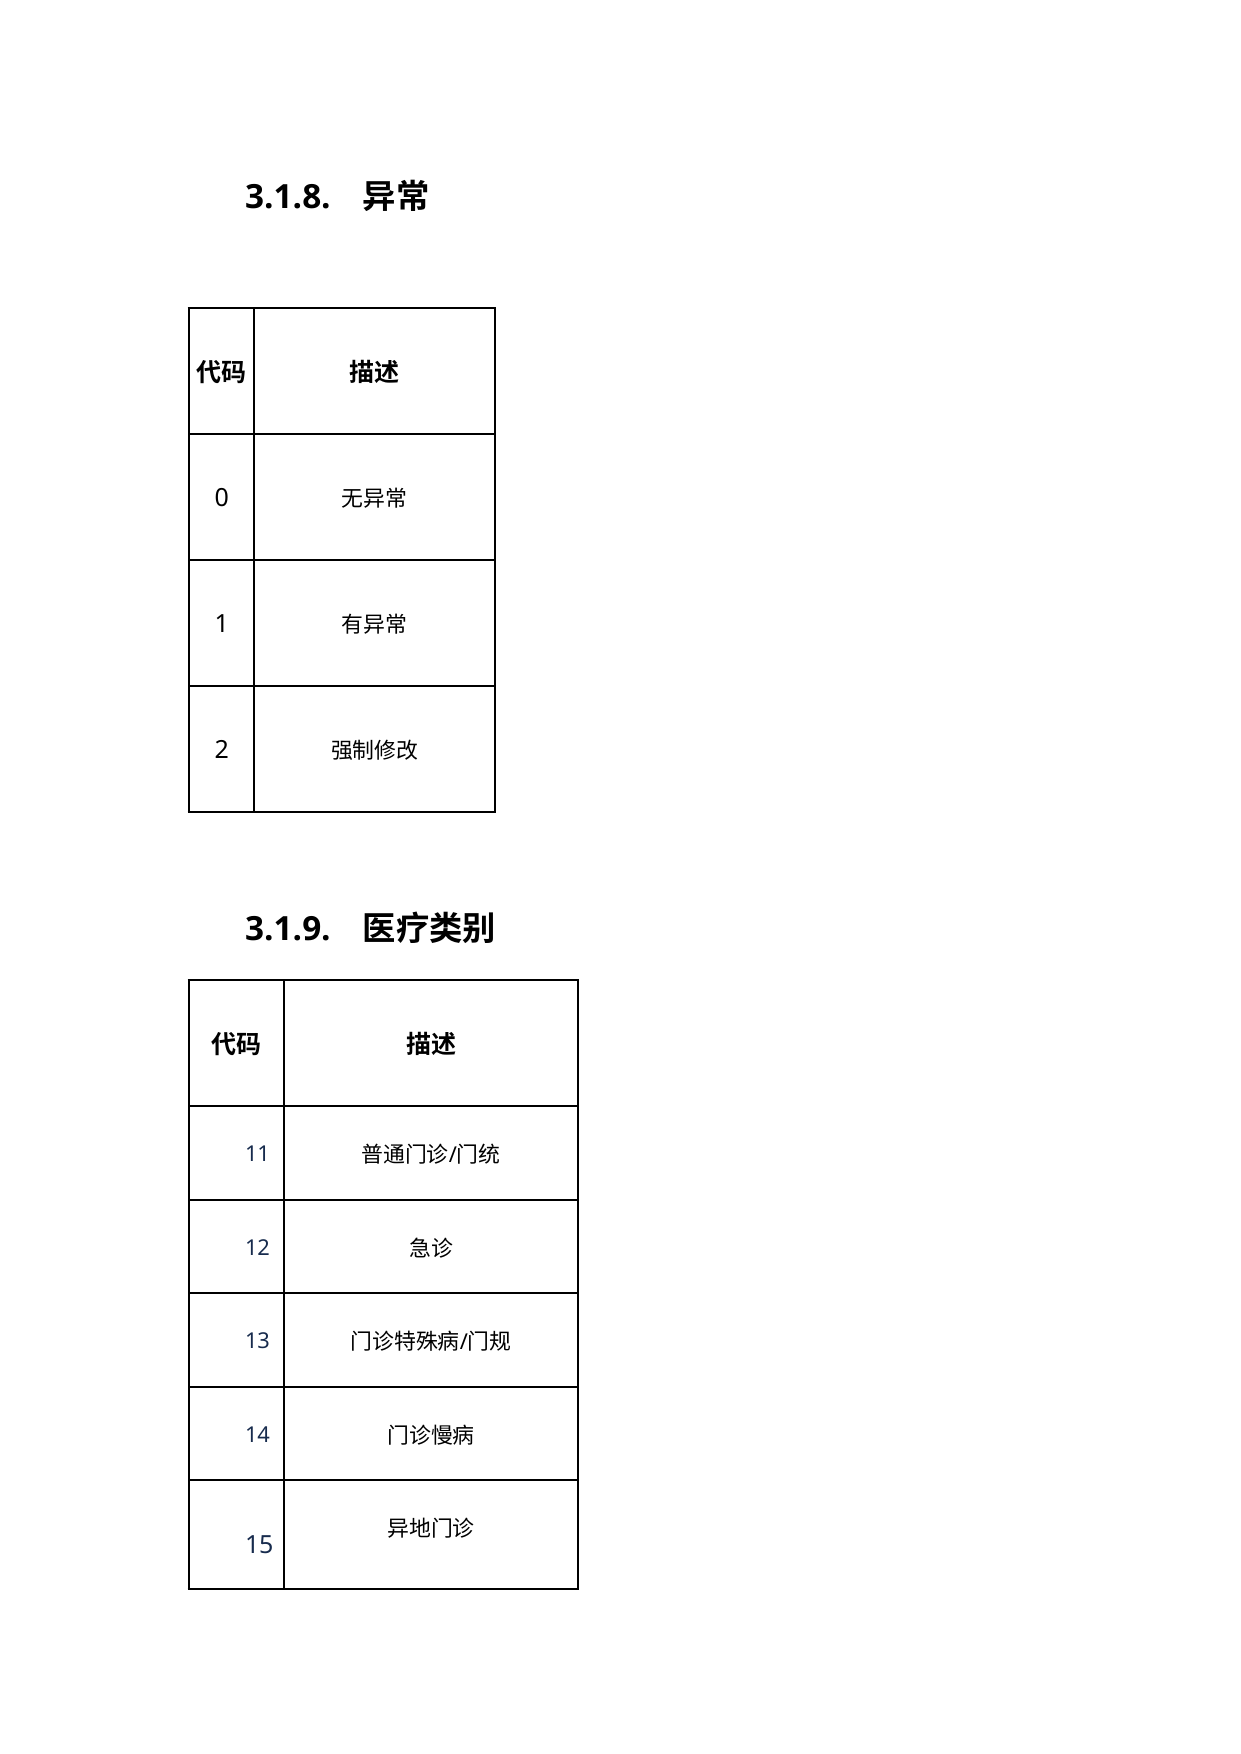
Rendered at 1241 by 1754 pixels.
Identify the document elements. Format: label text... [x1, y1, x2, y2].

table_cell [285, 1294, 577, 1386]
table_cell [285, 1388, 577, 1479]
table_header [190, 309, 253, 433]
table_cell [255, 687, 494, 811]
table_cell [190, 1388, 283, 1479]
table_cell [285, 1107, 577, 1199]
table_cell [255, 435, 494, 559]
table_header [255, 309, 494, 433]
subtitle 医疗类别 [245, 893, 1053, 958]
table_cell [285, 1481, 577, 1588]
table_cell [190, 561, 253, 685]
subtitle 异常 [245, 162, 1053, 227]
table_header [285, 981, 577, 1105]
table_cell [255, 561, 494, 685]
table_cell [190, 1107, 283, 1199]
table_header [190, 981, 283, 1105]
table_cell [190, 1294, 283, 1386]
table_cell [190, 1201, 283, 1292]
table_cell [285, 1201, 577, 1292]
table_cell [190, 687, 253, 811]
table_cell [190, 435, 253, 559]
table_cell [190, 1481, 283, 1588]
